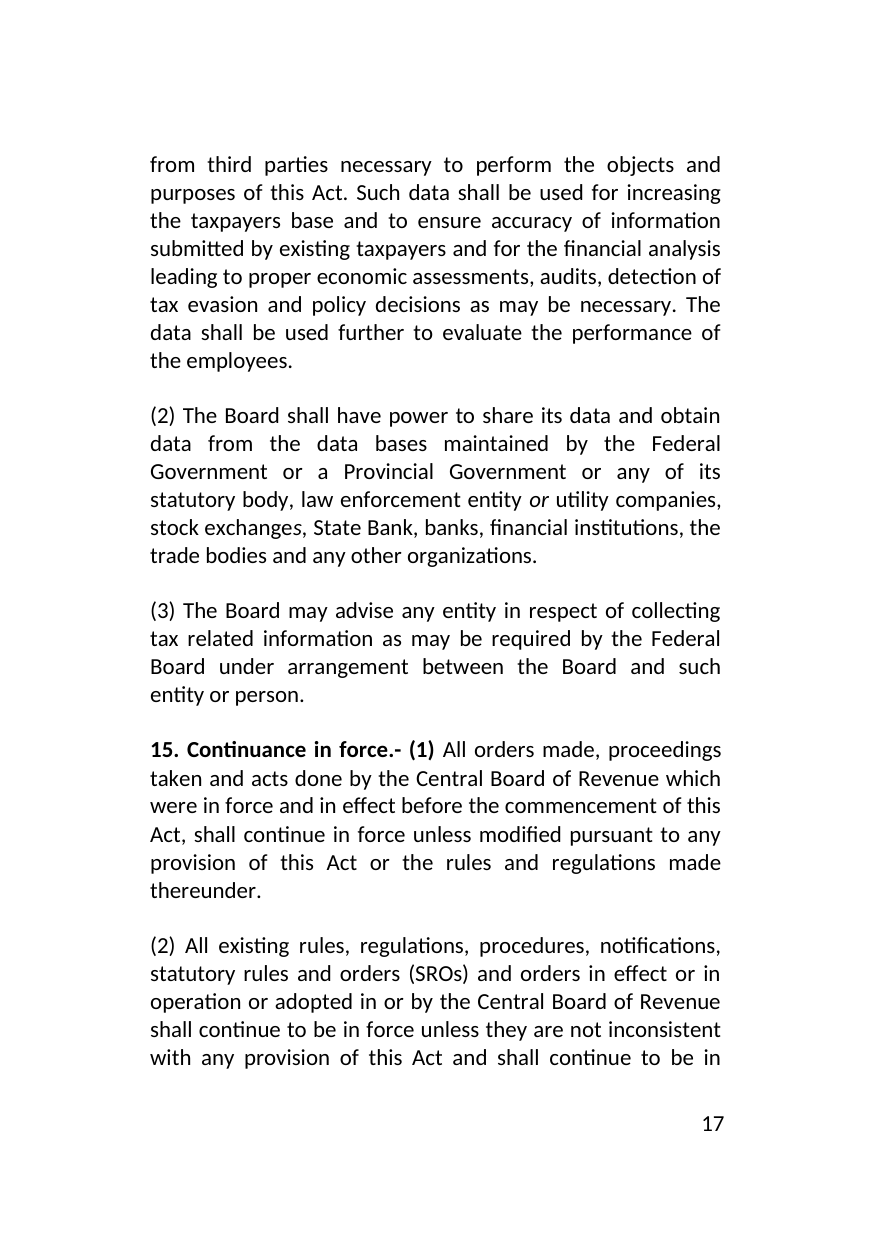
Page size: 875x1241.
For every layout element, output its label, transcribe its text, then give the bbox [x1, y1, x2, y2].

text (3) The Board may advise any entity in respect of collecting tax related information as may be required by the Federal Board under arrangement between the Board and such entity or person. [150, 596, 722, 708]
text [150, 931, 722, 1071]
text (2) The Board shall have power to share its data and obtain data from the data bases maintained by the Federal Government or a Provincial Government or any of its statutory body, law enforcement entity or utility companies, stock exchanges, State Bank, banks, financial institutions, the trade bodies and any other organizations. [150, 401, 722, 569]
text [150, 150, 722, 374]
text 15. Continuance in force.- (1) All orders made, proceedings taken and acts done by the Central Board of Revenue which were in force and in effect before the commencement of this Act, shall continue in force unless modified pursuant to any provision of this Act or the rules and regulations made thereunder. [150, 736, 722, 904]
